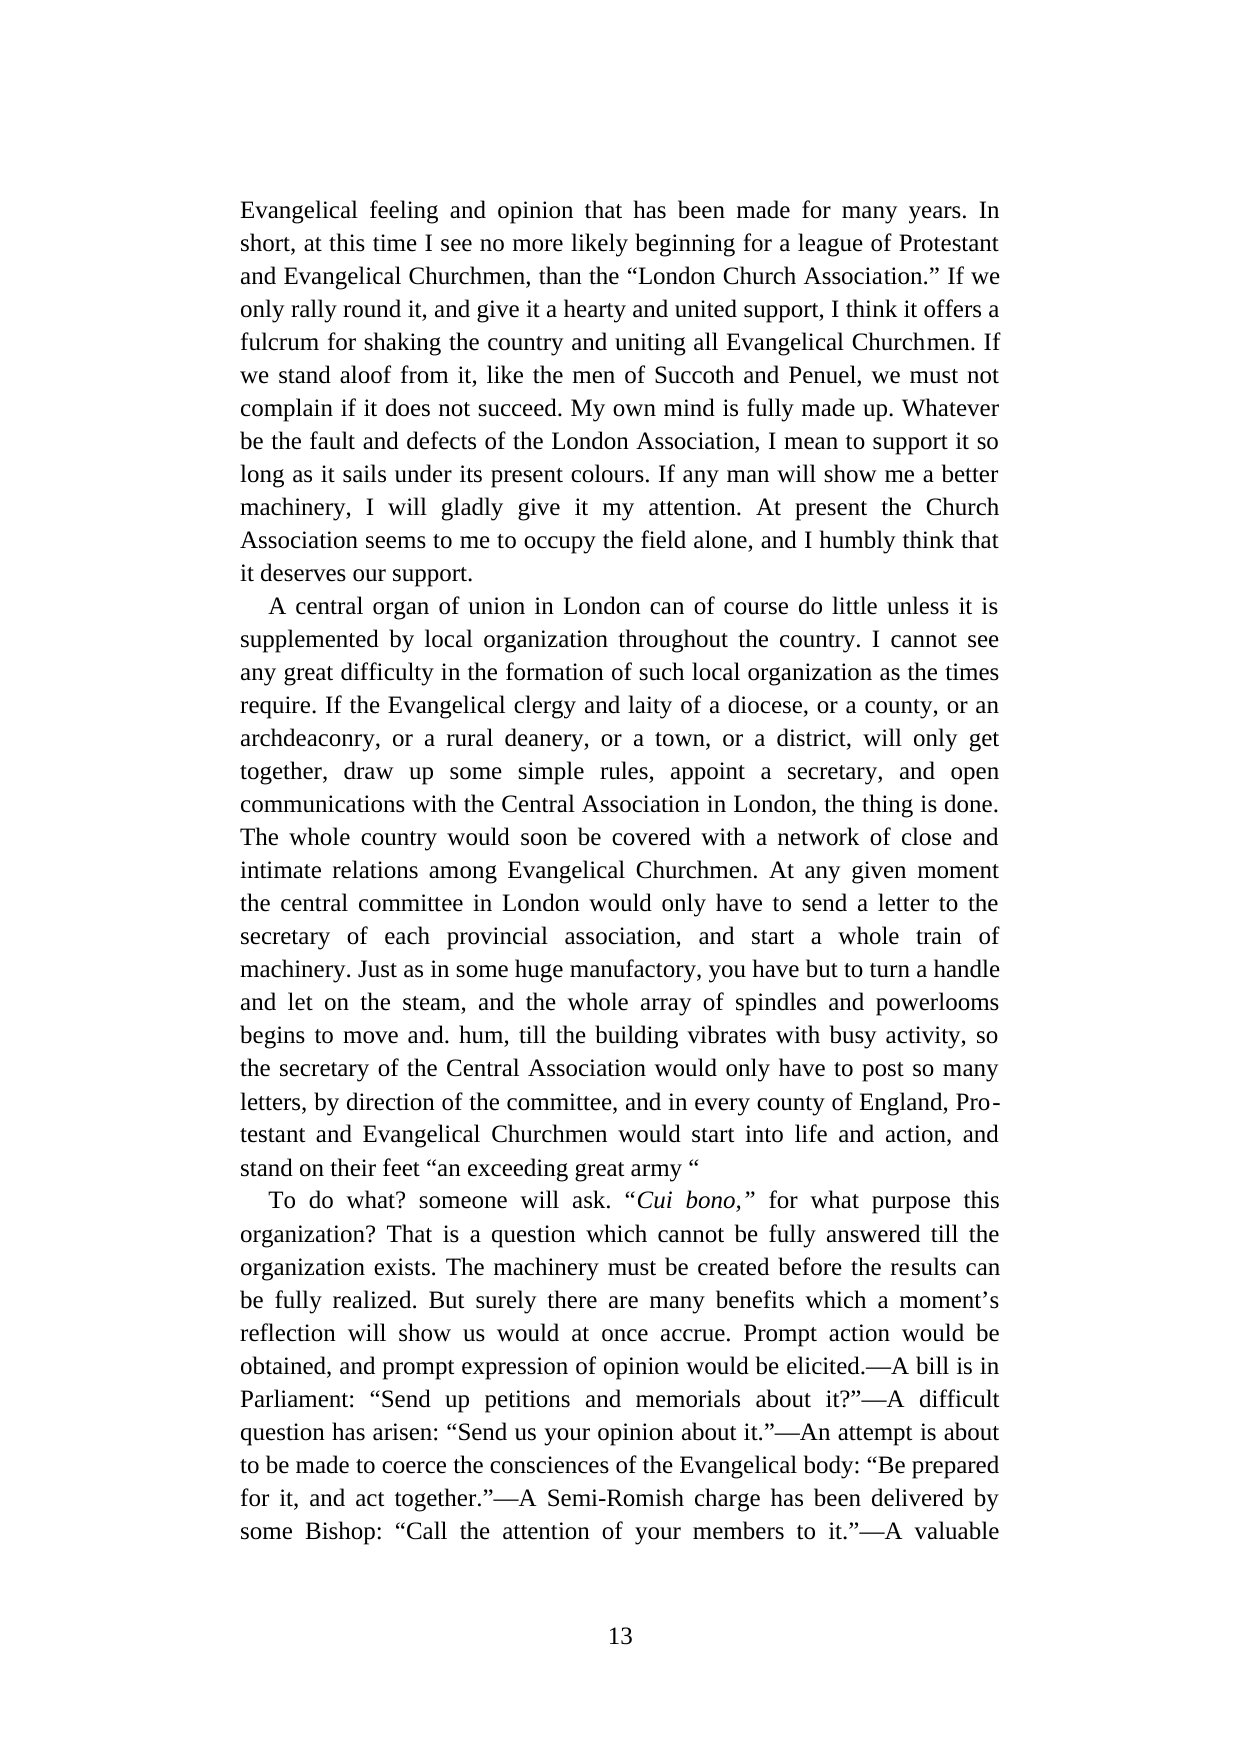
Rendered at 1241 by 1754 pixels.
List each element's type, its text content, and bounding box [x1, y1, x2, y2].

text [240, 1186, 1000, 1544]
text A central organ of union in London can of course do little unless it is supplemented by local organization throughout the country. I cannot see any great difficulty in the formation of such local organization as the times require. If the Evangelical clergy and laity of a diocese, or a county, or an archdeaconry, or a rural deanery, or a town, or a district, will only get together, draw up some simple rules, appoint a secretary, and open communications with the Central Association in London, the thing is done. The whole country would soon be covered with a network of close and intimate relations among Evangelical Churchmen. At any given moment the central committee in London would only have to send a letter to the secretary of each provincial association, and start a whole train of machinery. Just as in some huge manufactory, you have but to turn a handle and let on the steam, and the whole array of spindles and powerlooms begins to move and. hum, till the building vibrates with busy activity, so the secretary of the Central Association would only have to post so many letters, by direction of the committee, and in every county of England, Protestant and Evangelical Churchmen would start into life and action, and stand on their feet “an exceeding great army “ [240, 591, 1000, 1181]
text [240, 195, 1000, 587]
